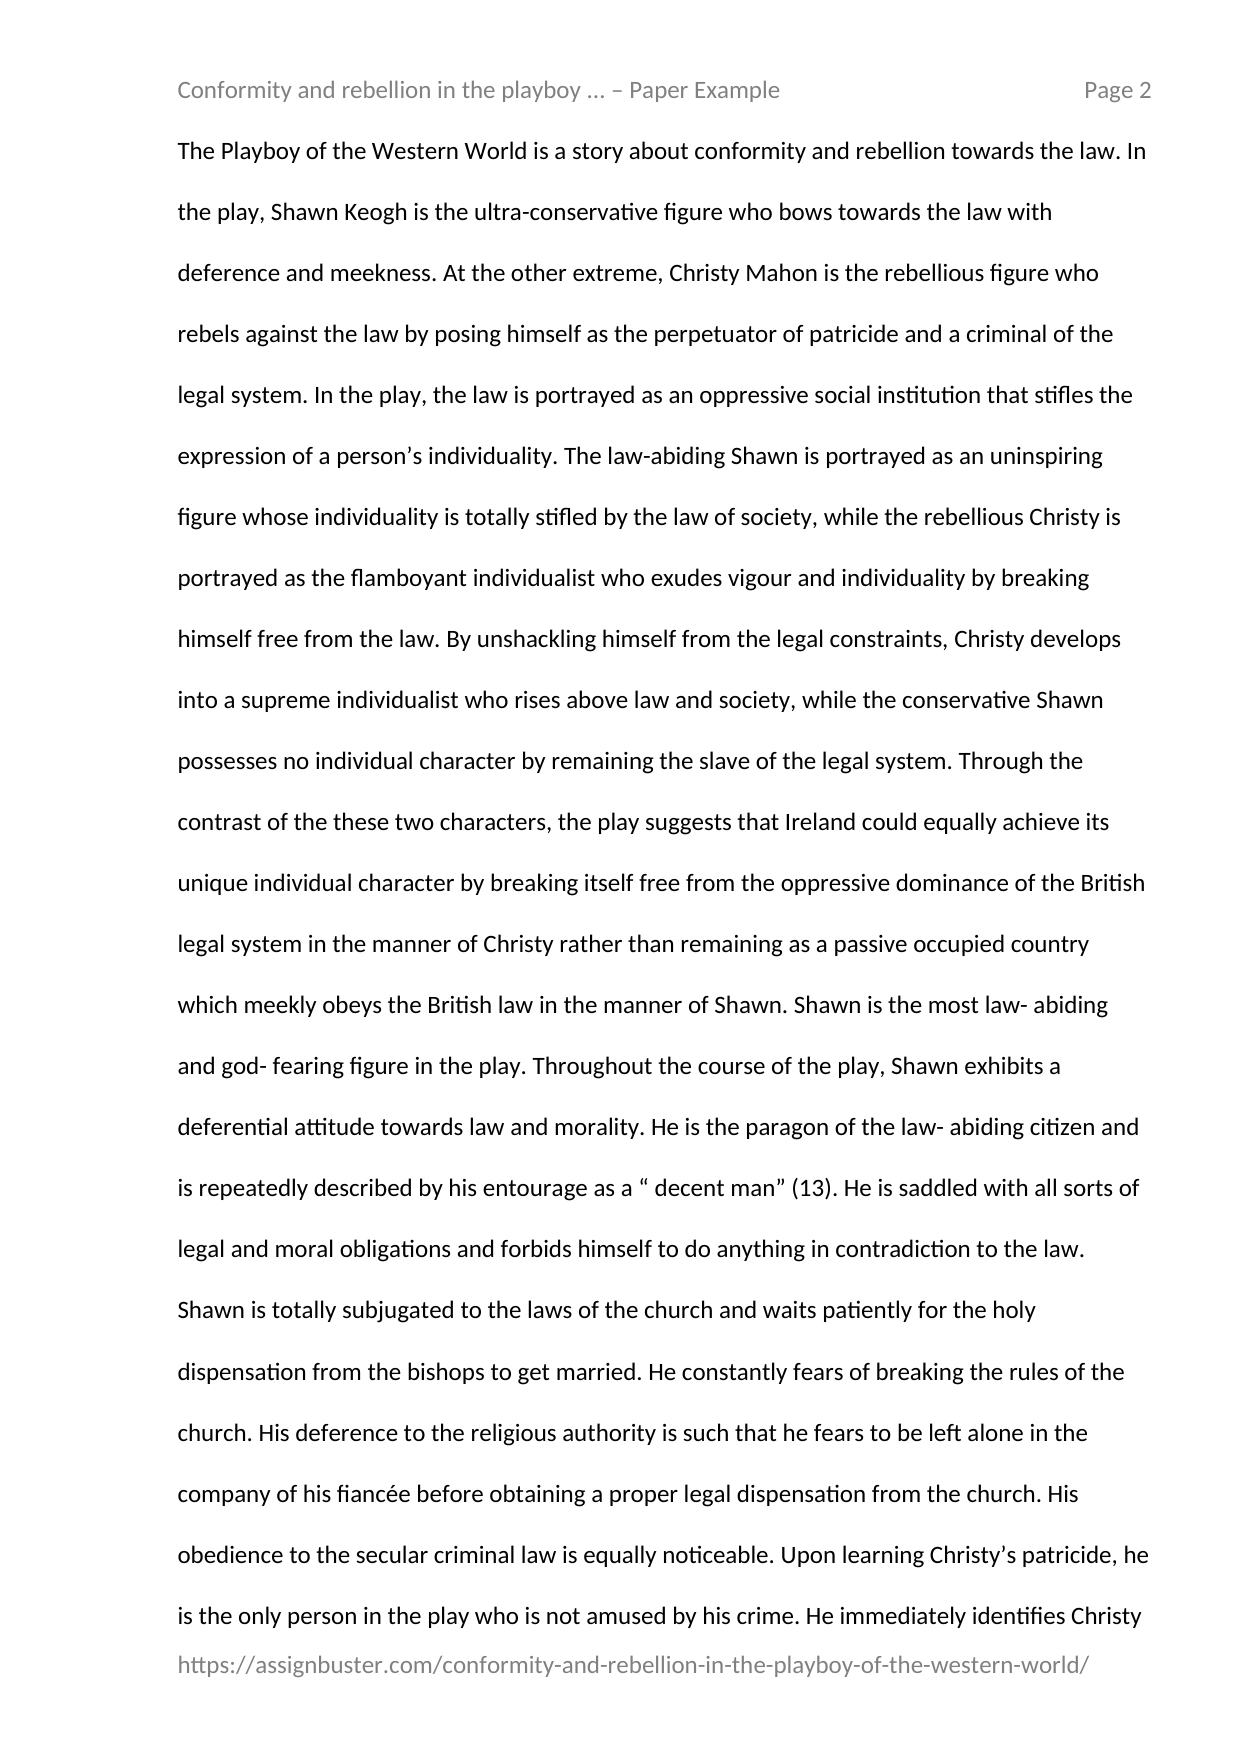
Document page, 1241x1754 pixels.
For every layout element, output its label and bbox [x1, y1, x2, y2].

text [177, 135, 1152, 1630]
